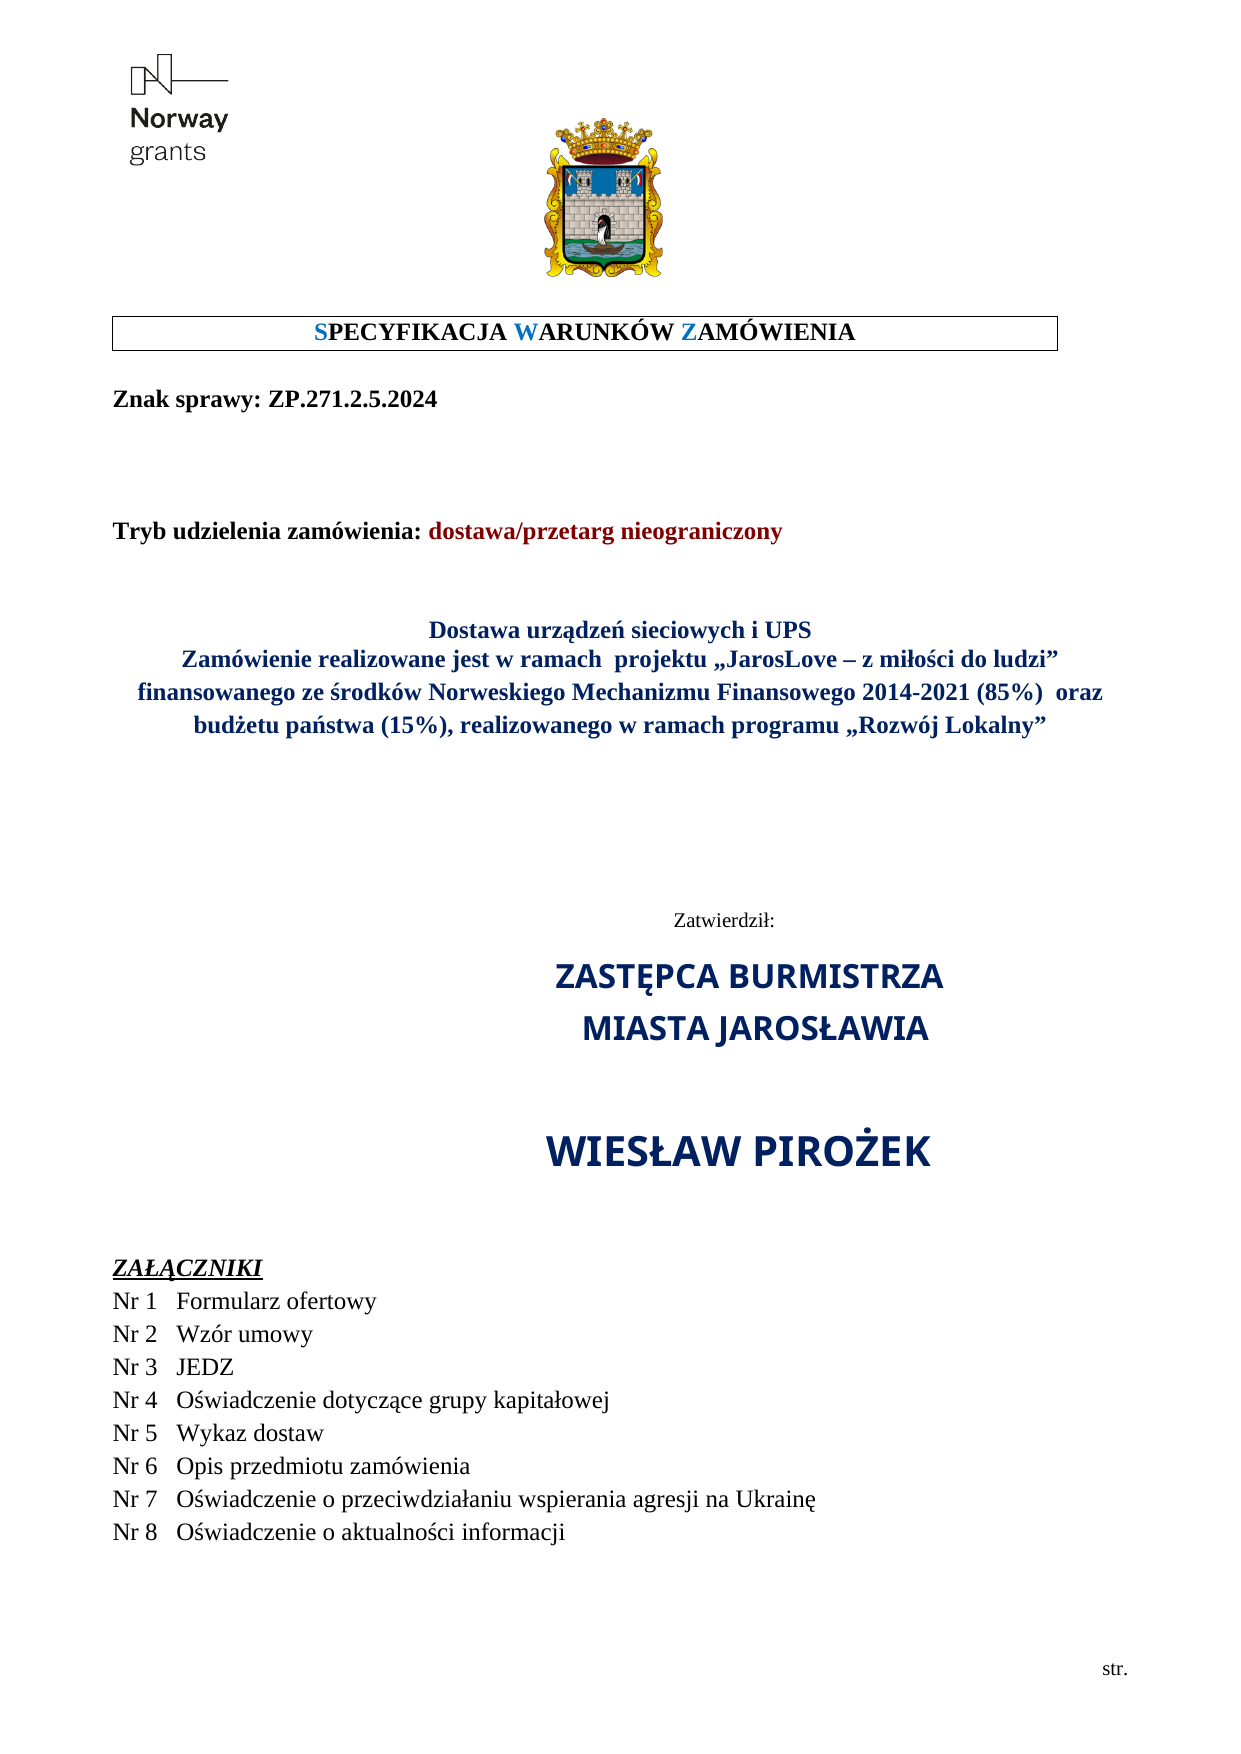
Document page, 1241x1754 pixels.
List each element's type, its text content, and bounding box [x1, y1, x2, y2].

text Zatwierdził: [629, 908, 1128, 932]
text Nr 5 Wykaz dostaw [112, 1418, 1128, 1447]
text Tryb udzielenia zamówienia: dostawa/przetarg nieograniczony [112, 516, 1128, 545]
text Nr 1 Formularz ofertowy [112, 1286, 1128, 1315]
text Znak sprawy: ZP.271.2.5.2024 [112, 384, 1128, 413]
picture [129, 54, 229, 166]
text Nr 7 Oświadczenie o przeciwdziałaniu wspierania agresji na Ukrainę [112, 1484, 1128, 1513]
text Nr 6 Opis przedmiotu zamówienia [112, 1451, 1128, 1480]
text Nr 8 Oświadczenie o aktualności informacji [112, 1517, 1128, 1546]
text ZAŁĄCZNIKI [112, 1253, 1128, 1282]
picture [544, 118, 663, 277]
text Dostawa urządzeń sieciowych i UPS [112, 616, 1128, 644]
text MIASTA JAROSŁAWIA [526, 1005, 1128, 1050]
table_header SPECYFIKACJA WARUNKÓW ZAMÓWIENIA [113, 317, 1057, 350]
text ZASTĘPCA BURMISTRZA [304, 952, 1128, 998]
text Nr 4 Oświadczenie dotyczące grupy kapitałowej [112, 1385, 1128, 1414]
text Nr 3 JEDZ [112, 1352, 1128, 1381]
text Zamówienie realizowane jest w ramach projektu „JarosLove – z miłości do ludzi” finansowanego ze środków Norweskiego Mechanizmu Finansowego 2014-2021 (85%) oraz budżetu państwa (15%), realizowanego w ramach programu „Rozwój Lokalny” [112, 644, 1128, 739]
text WIESŁAW PIROŻEK [408, 1122, 1128, 1179]
text Nr 2 Wzór umowy [112, 1319, 1128, 1348]
